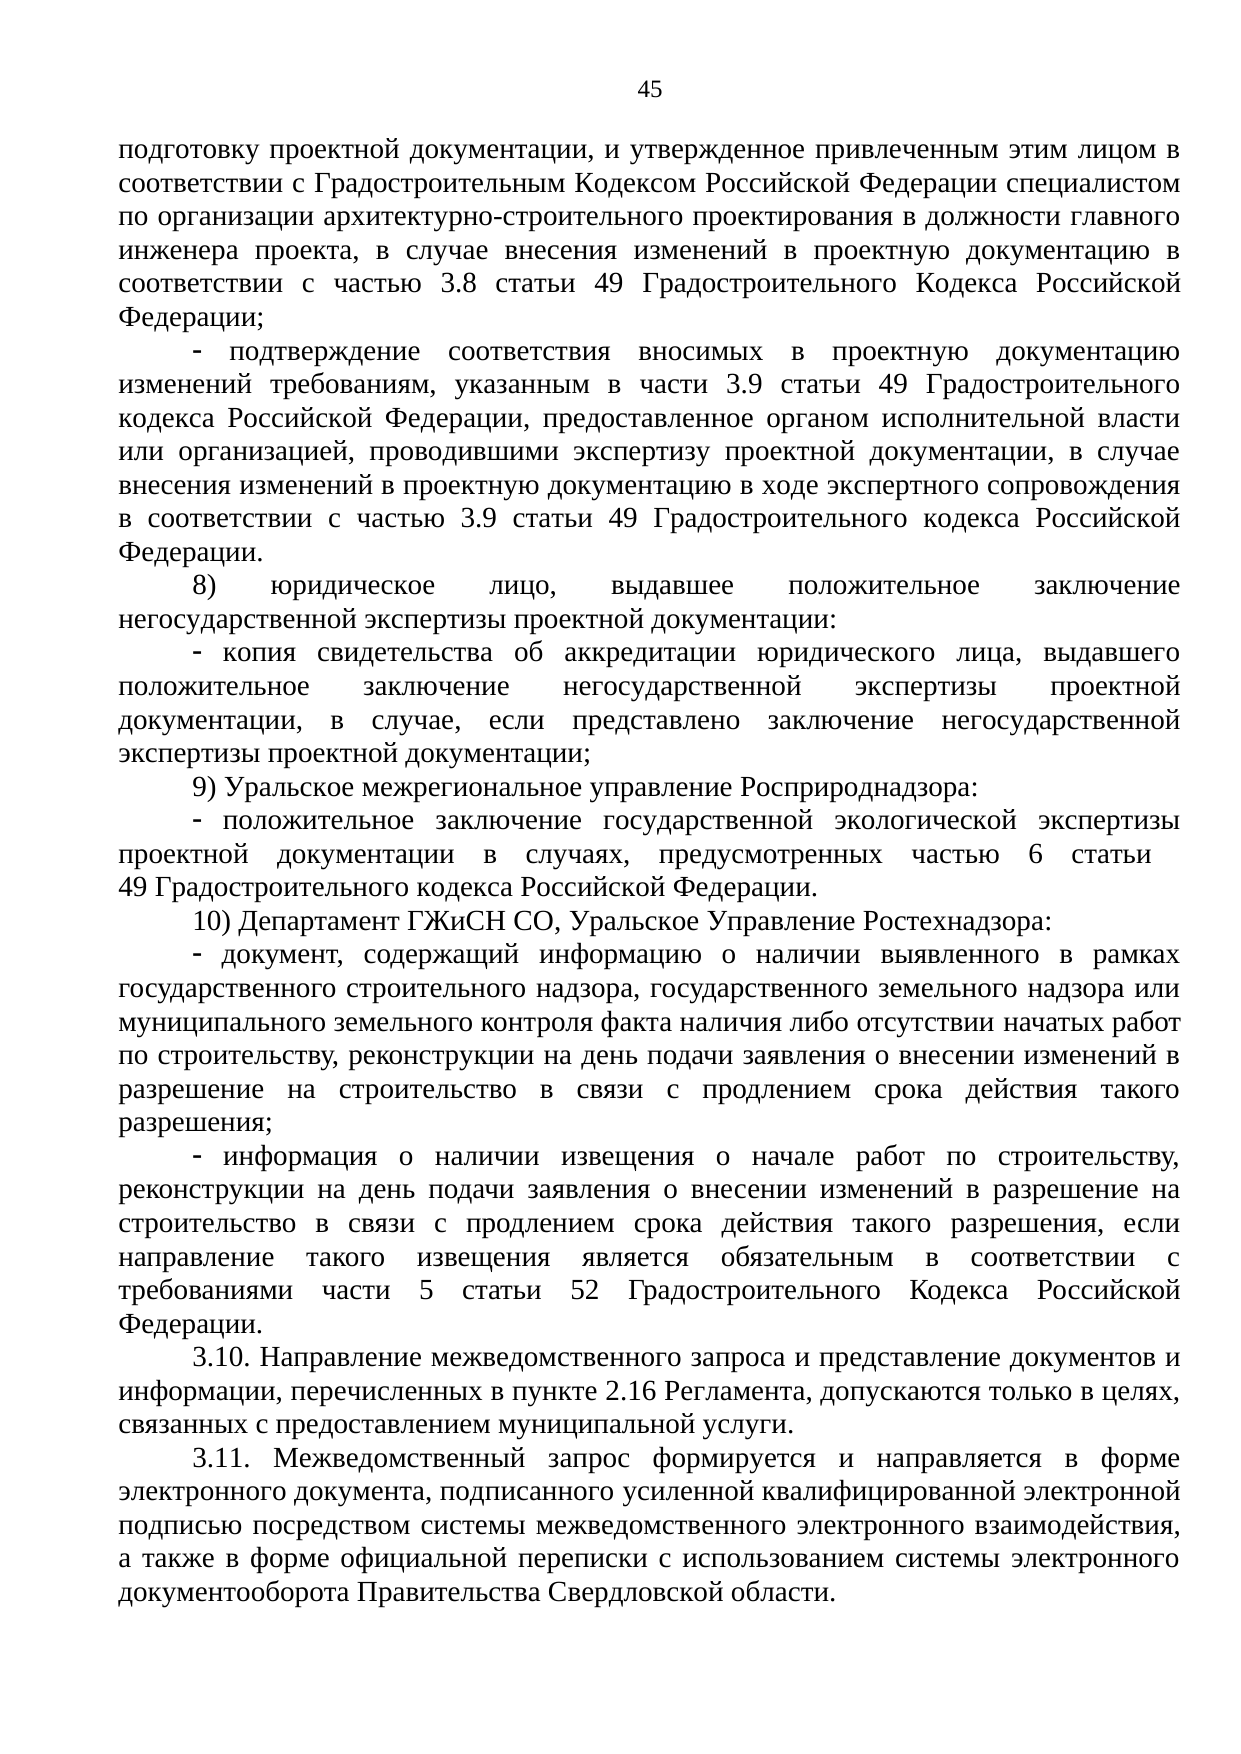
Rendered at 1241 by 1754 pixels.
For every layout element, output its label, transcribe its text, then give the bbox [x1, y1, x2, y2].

text 10) Департамент ГЖиСН СО, Уральское Управление Ростехнадзора: [118, 903, 1178, 937]
text  копия свидетельства об аккредитации юридического лица, выдавшего положительное заключение негосударственной экспертизы проектной документации, в случае, если представлено заключение негосударственной экспертизы проектной документации; [118, 634, 1181, 769]
text  информация о наличии извещения о начале работ по строительству, реконструкции на день подачи заявления о внесении изменений в разрешение на строительство в связи с продлением срока действия такого разрешения, если направление такого извещения является обязательным в соответствии с требованиями части 5 статьи 52 Градостроительного Кодекса Российской Федерации. [118, 1138, 1181, 1339]
text  положительное заключение государственной экологической экспертизы проектной документации в случаях, предусмотренных частью 6 статьи 49 Градостроительного кодекса Российской Федерации. [118, 802, 1181, 903]
text  подтверждение соответствия вносимых в проектную документацию изменений требованиям, указанным в части 3.9 статьи 49 Градостроительного кодекса Российской Федерации, предоставленное органом исполнительной власти или организацией, проводившими экспертизу проектной документации, в случае внесения изменений в проектную документацию в ходе экспертного сопровождения в соответствии с частью 3.9 статьи 49 Градостроительного кодекса Российской Федерации. [118, 333, 1181, 567]
text 3.11. Межведомственный запрос формируется и направляется в форме электронного документа, подписанного усиленной квалифицированной электронной подписью посредством системы межведомственного электронного взаимодействия, а также в форме официальной переписки с использованием системы электронного документооборота Правительства Свердловской области. [118, 1440, 1181, 1608]
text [118, 131, 1181, 333]
text 9) Уральское межрегиональное управление Росприроднадзора: [118, 769, 1181, 802]
text  документ, содержащий информацию о наличии выявленного в рамках государственного строительного надзора, государственного земельного надзора или муниципального земельного контроля факта наличия либо отсутствии начатых работ по строительству, реконструкции на день подачи заявления о внесении изменений в разрешение на строительство в связи с продлением срока действия такого разрешения; [118, 937, 1181, 1138]
text 8) юридическое лицо, выдавшее положительное заключение негосударственной экспертизы проектной документации: [118, 567, 1181, 634]
text 3.10. Направление межведомственного запроса и представление документов и информации, перечисленных в пункте 2.16 Регламента, допускаются только в целях, связанных с предоставлением муниципальной услуги. [118, 1339, 1181, 1440]
